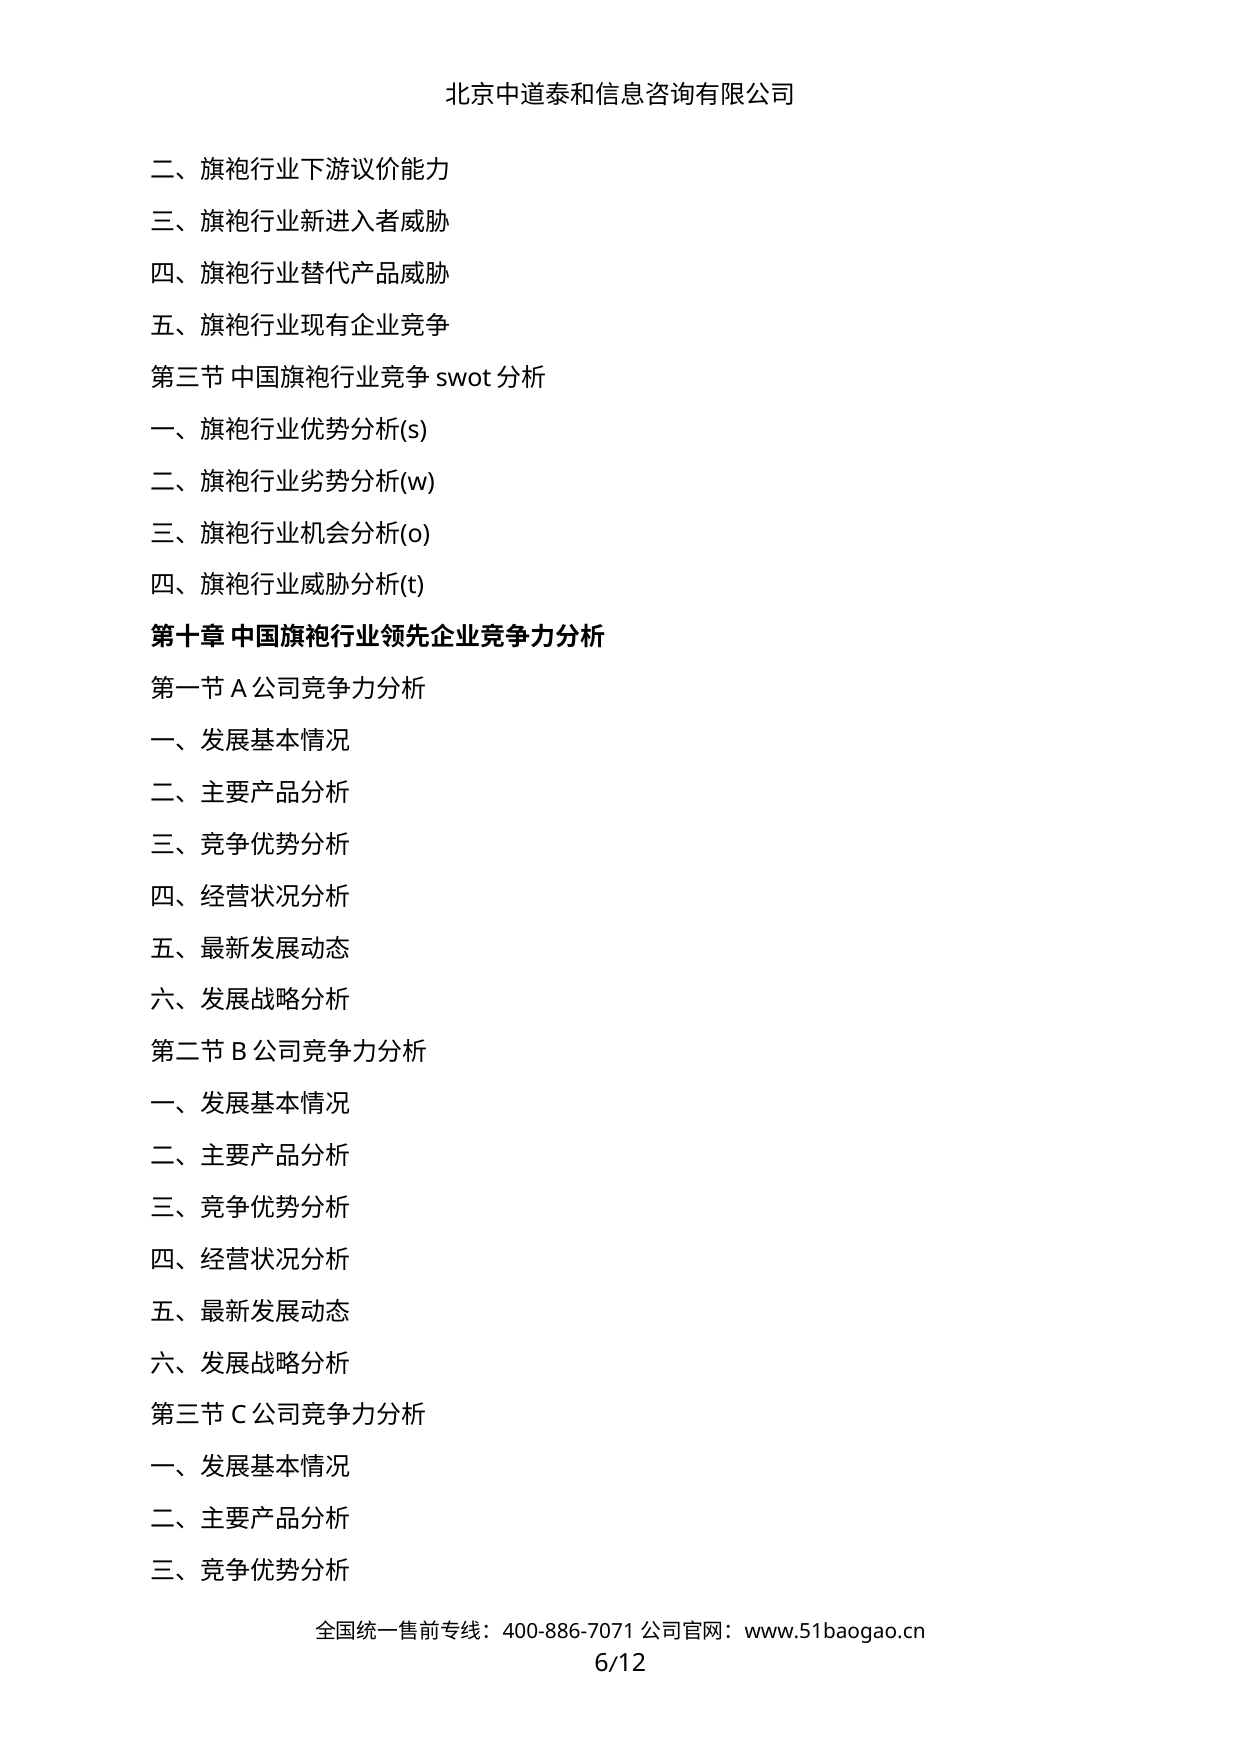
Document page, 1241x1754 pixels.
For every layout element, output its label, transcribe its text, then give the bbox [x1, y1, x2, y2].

text 二、旗袍行业下游议价能力 [150, 150, 1090, 186]
text 三、竞争优势分析 [150, 1187, 1090, 1224]
text 五、最新发展动态 [150, 1291, 1090, 1327]
text 四、经营状况分析 [150, 876, 1090, 912]
text 三、旗袍行业机会分析(o) [150, 513, 1090, 549]
text 六、发展战略分析 [150, 980, 1090, 1016]
text 五、旗袍行业现有企业竞争 [150, 306, 1090, 342]
text 一、发展基本情况 [150, 721, 1090, 757]
text 三、竞争优势分析 [150, 1551, 1090, 1587]
text 第二节 B公司竞争力分析 [150, 1032, 1090, 1068]
text 二、旗袍行业劣势分析(w) [150, 461, 1090, 497]
text 一、旗袍行业优势分析(s) [150, 409, 1090, 446]
text 三、竞争优势分析 [150, 824, 1090, 861]
text 第十章 中国旗袍行业领先企业竞争力分析 [150, 617, 1090, 653]
text 二、主要产品分析 [150, 1499, 1090, 1535]
text 第一节 A公司竞争力分析 [150, 669, 1090, 705]
text 六、发展战略分析 [150, 1343, 1090, 1379]
text 三、旗袍行业新进入者威胁 [150, 202, 1090, 238]
text 第三节 中国旗袍行业竞争swot分析 [150, 357, 1090, 394]
text 一、发展基本情况 [150, 1084, 1090, 1120]
text 第三节 C公司竞争力分析 [150, 1395, 1090, 1431]
text 四、旗袍行业威胁分析(t) [150, 565, 1090, 601]
text 二、主要产品分析 [150, 1136, 1090, 1172]
text 四、经营状况分析 [150, 1239, 1090, 1276]
text 五、最新发展动态 [150, 928, 1090, 964]
text 四、旗袍行业替代产品威胁 [150, 254, 1090, 290]
text 一、发展基本情况 [150, 1447, 1090, 1483]
text 二、主要产品分析 [150, 772, 1090, 809]
